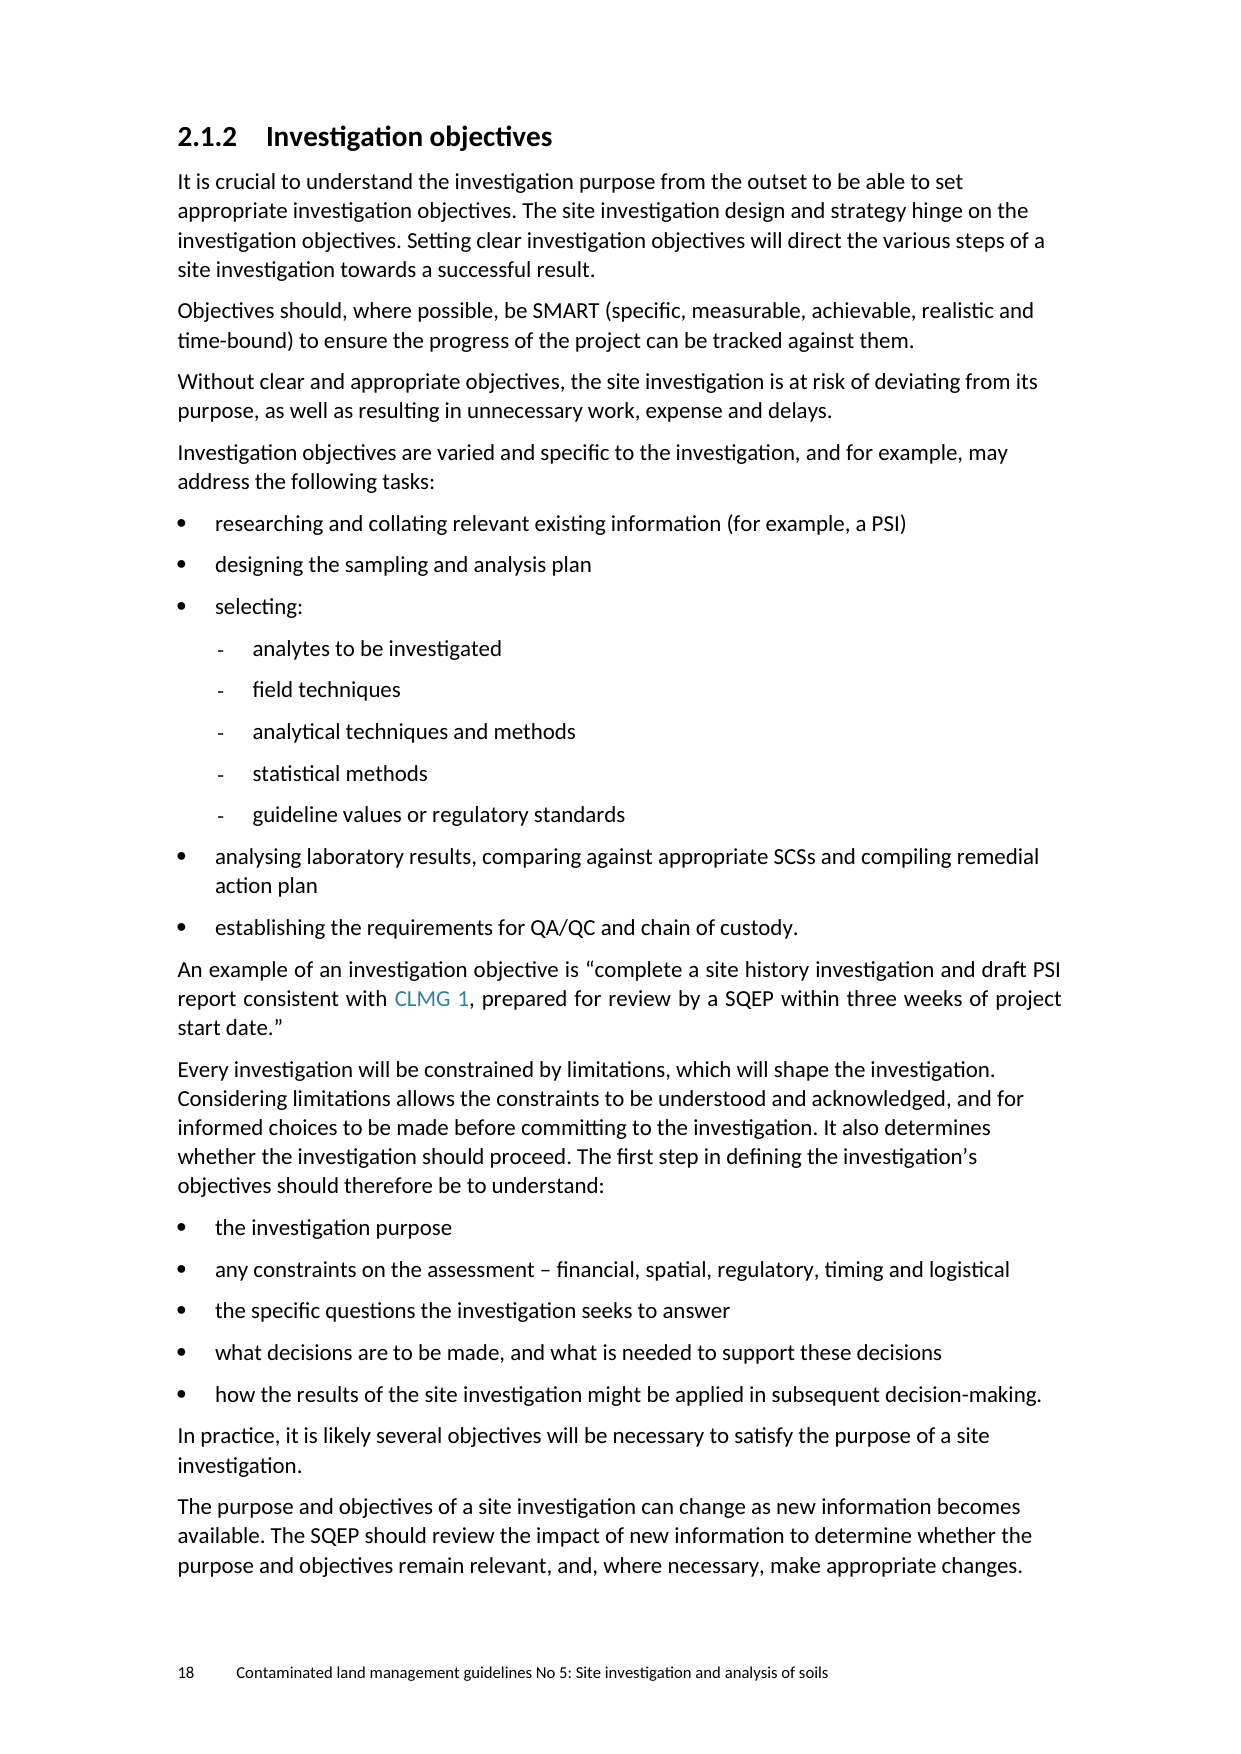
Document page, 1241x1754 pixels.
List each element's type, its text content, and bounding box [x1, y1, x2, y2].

subtitle 2.1.2 Investigation objectives [177, 118, 1063, 154]
list field techniques [215, 674, 1063, 704]
text Investigation objectives are varied and specific to the investigation, and for example, may address the following tasks: [177, 437, 1063, 495]
text The purpose and objectives of a site investigation can change as new information becomes available. The SQEP should review the impact of new information to determine whether the purpose and objectives remain relevant, and, where necessary, make appropriate changes. [177, 1491, 1063, 1579]
text Without clear and appropriate objectives, the site investigation is at risk of deviating from its purpose, as well as resulting in unnecessary work, expense and delays. [177, 366, 1063, 424]
list guideline values or regulatory standards [215, 799, 1063, 829]
list analysing laboratory results, comparing against appropriate SCSs and compiling remedial action plan [177, 841, 1063, 899]
text Objectives should, where possible, be SMART (specific, measurable, achievable, realistic and time-bound) to ensure the progress of the project can be tracked against them. [177, 295, 1063, 354]
list analytical techniques and methods [215, 716, 1063, 745]
list the investigation purpose [177, 1212, 1063, 1241]
list statistical methods [215, 758, 1063, 787]
list analytes to be investigated [215, 633, 1063, 662]
text It is crucial to understand the investigation purpose from the outset to be able to set appropriate investigation objectives. The site investigation design and strategy hinge on the investigation objectives. Setting clear investigation objectives will direct the various steps of a site investigation towards a successful result. [177, 166, 1063, 283]
text In practice, it is likely several objectives will be necessary to satisfy the purpose of a site investigation. [177, 1420, 1063, 1479]
list establishing the requirements for QA/QC and chain of custody. [177, 912, 1063, 941]
list the specific questions the investigation seeks to answer [177, 1295, 1063, 1324]
list designing the sampling and analysis plan [177, 549, 1063, 579]
list what decisions are to be made, and what is needed to support these decisions [177, 1337, 1063, 1366]
text Every investigation will be constrained by limitations, which will shape the investigation. Considering limitations allows the constraints to be understood and acknowledged, and for informed choices to be made before committing to the investigation. It also determines whether the investigation should proceed. The first step in defining the investigation’s objectives should therefore be to understand: [177, 1054, 1063, 1199]
list selecting: [177, 591, 1063, 620]
list any constraints on the assessment – financial, spatial, regulatory, timing and logistical [177, 1254, 1063, 1283]
list researching and collating relevant existing information (for example, a PSI) [177, 508, 1063, 537]
text An example of an investigation objective is “complete a site history investigation and draft PSI report consistent with CLMG 1, prepared for review by a SQEP within three weeks of project start date.” [177, 954, 1063, 1041]
list how the results of the site investigation might be applied in subsequent decision-making. [177, 1379, 1063, 1408]
